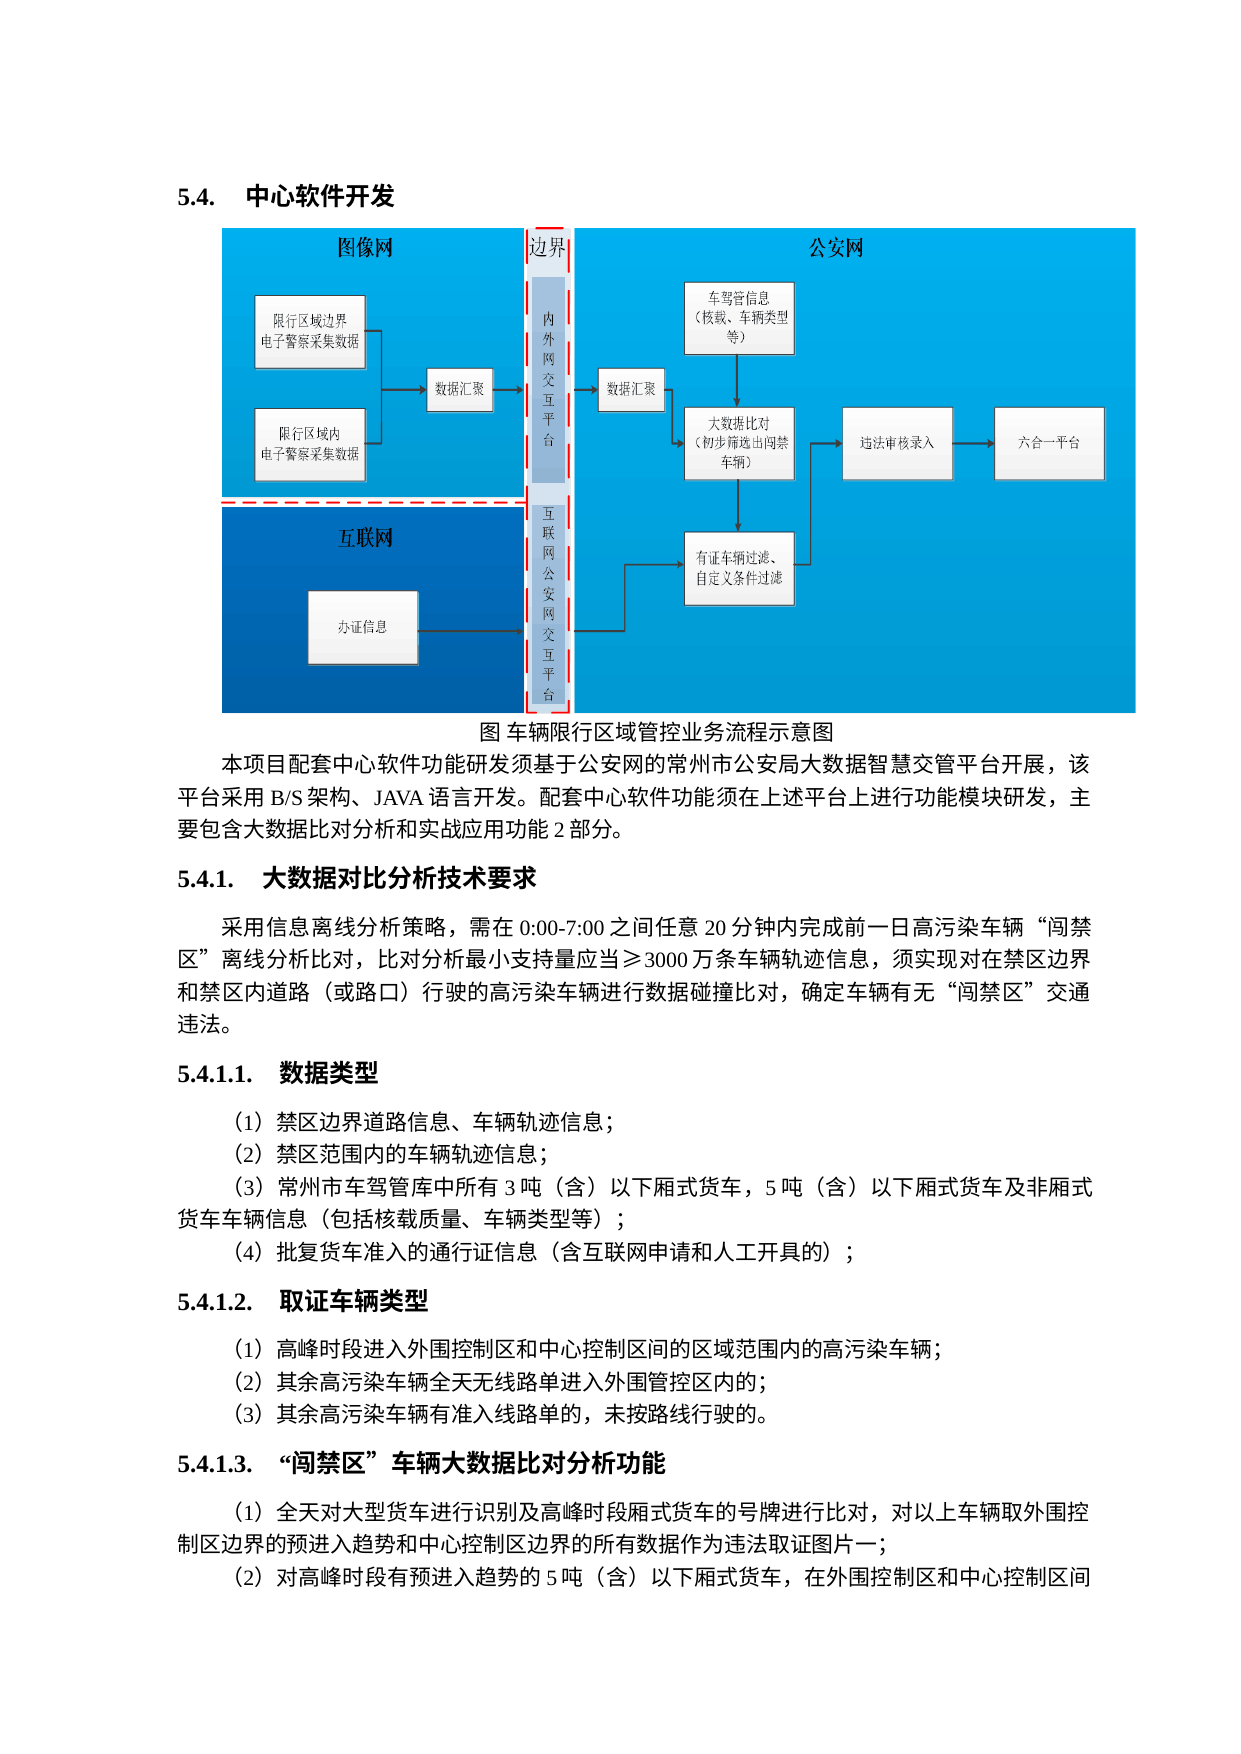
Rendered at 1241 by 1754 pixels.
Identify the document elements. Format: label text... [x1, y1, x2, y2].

picture [382, 388, 424, 392]
text 图 车辆限行区域管控业务流程示意图 [177, 714, 1092, 747]
text （2）其余高污染车辆全天无线路单进入外围管控区内的； [177, 1364, 1092, 1397]
text 采用信息离线分析策略，需在0:00-7:00之间任意20分钟内完成前一日高污染车辆“闯禁区”离线分析比对，比对分析最小支持量应当≥3000万条车辆轨迹信息，须实现对在禁区边界和禁区内道路（或路口）行驶的高污染车辆进行数据碰撞比对，确定车辆有无“闯禁区”交通违法。 [177, 909, 1092, 1039]
text （1）全天对大型货车进行识别及高峰时段厢式货车的号牌进行比对，对以上车辆取外围控制区边界的预进入趋势和中心控制区边界的所有数据作为违法取证图片一； [177, 1494, 1092, 1559]
list 数据类型 [177, 1039, 1092, 1104]
picture [255, 409, 381, 482]
picture [811, 408, 992, 481]
text （3）常州市车驾管库中所有3吨（含）以下厢式货车，5吨（含）以下厢式货车及非厢式货车车辆信息（包括核载质量、车辆类型等）； [177, 1169, 1092, 1234]
list 取证车辆类型 [177, 1267, 1092, 1332]
list 大数据对比分析技术要求 [177, 844, 1092, 909]
picture [427, 369, 494, 413]
picture [221, 226, 1136, 714]
list 中心软件开发 [177, 162, 1092, 227]
picture [685, 283, 795, 356]
picture [255, 296, 366, 370]
picture [995, 408, 1106, 481]
picture [685, 532, 795, 606]
list “闯禁区”车辆大数据比对分析功能 [177, 1429, 1092, 1494]
text （1）禁区边界道路信息、车辆轨迹信息； [177, 1104, 1092, 1137]
text （2）禁区范围内的车辆轨迹信息； [177, 1137, 1092, 1169]
text （1）高峰时段进入外围控制区和中心控制区间的区域范围内的高污染车辆； [177, 1332, 1092, 1364]
picture [599, 369, 665, 413]
text 本项目配套中心软件功能研发须基于公安网的常州市公安局大数据智慧交管平台开展，该平台采用B/S架构、JAVA语言开发。配套中心软件功能须在上述平台上进行功能模块研发，主要包含大数据比对分析和实战应用功能2部分。 [177, 747, 1092, 844]
text （3）其余高污染车辆有准入线路单的，未按路线行驶的。 [177, 1397, 1092, 1429]
picture [685, 408, 795, 481]
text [177, 1559, 1092, 1592]
text （4）批复货车准入的通行证信息（含互联网申请和人工开具的）； [177, 1234, 1092, 1267]
